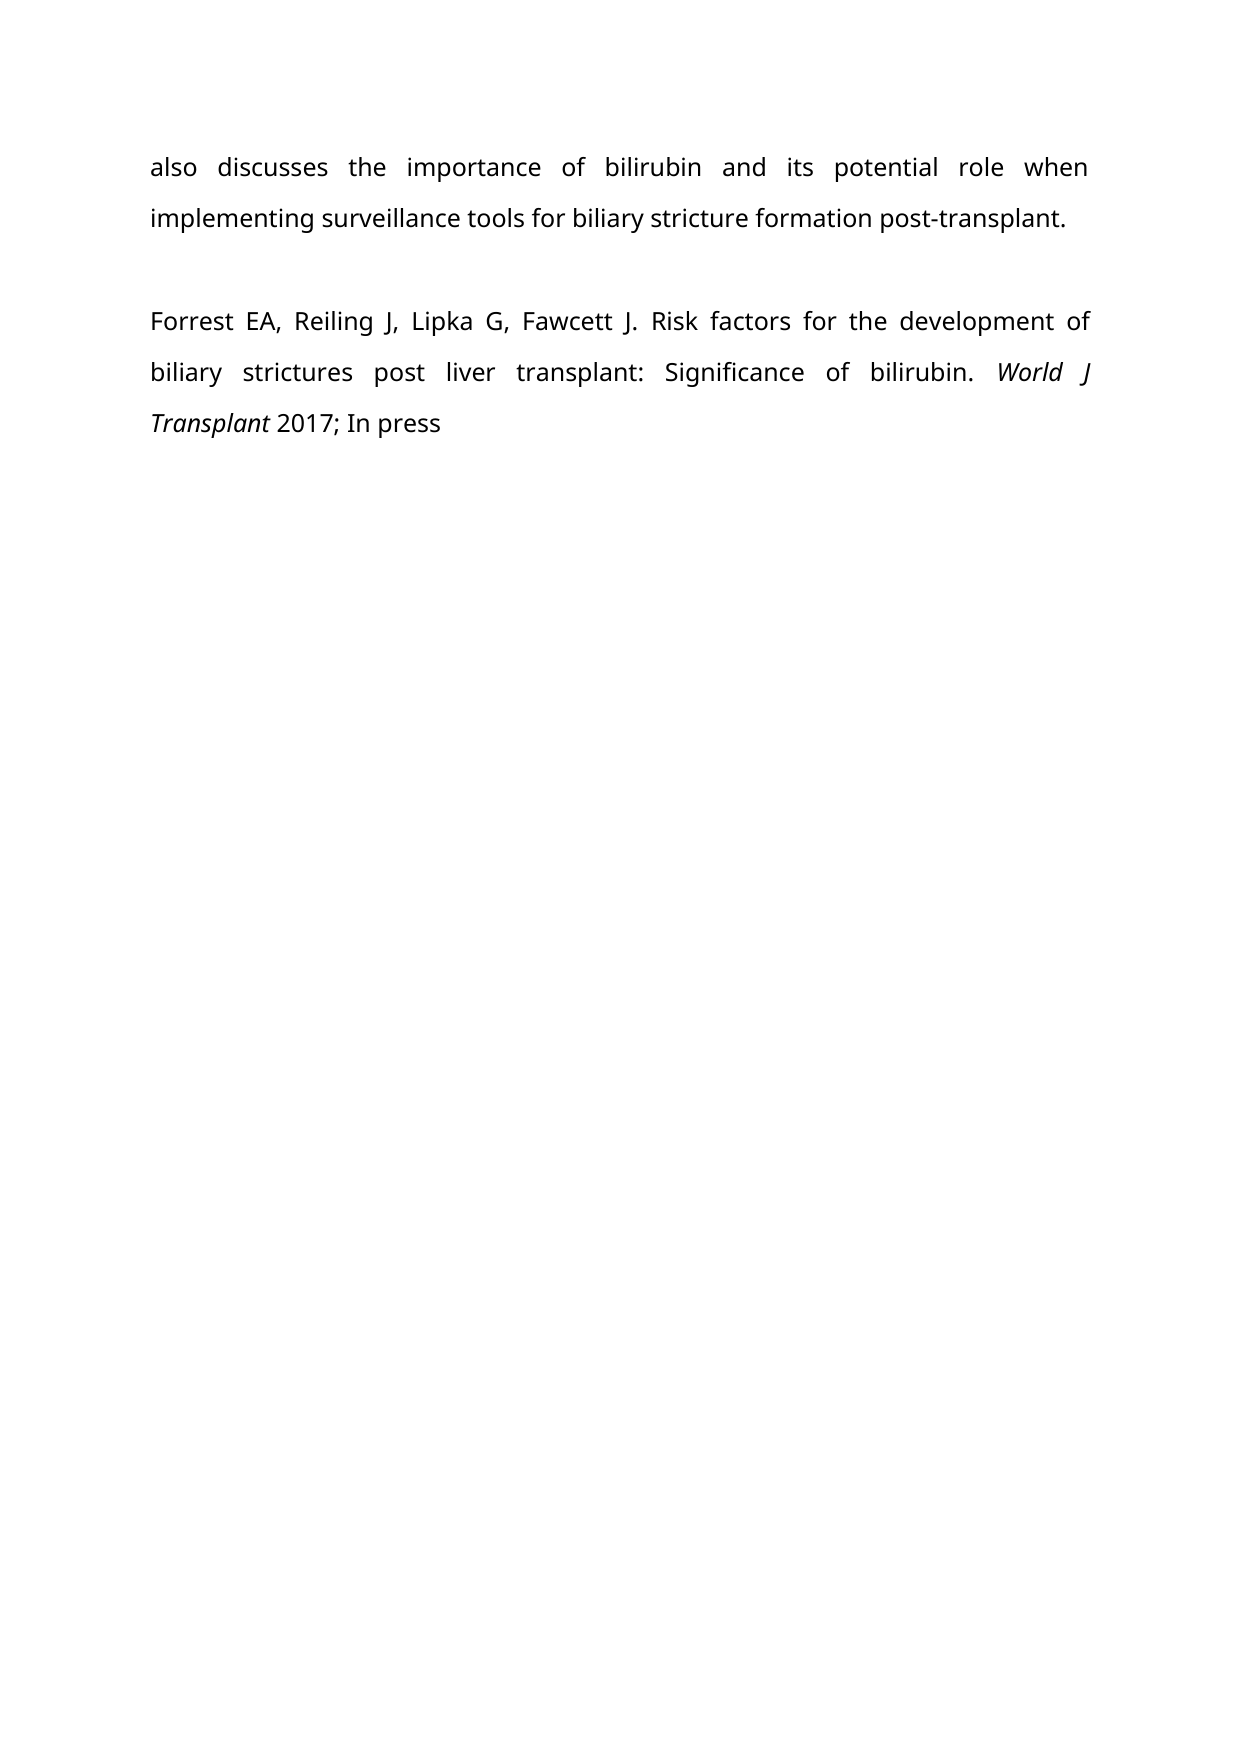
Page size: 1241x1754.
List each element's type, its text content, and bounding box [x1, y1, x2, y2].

text Forrest EA, Reiling J, Lipka G, Fawcett J. Risk factors for the development of biliary strictures post liver transplant: Significance of bilirubin. World J Transplant 2017; In press [150, 303, 1090, 439]
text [150, 150, 1090, 235]
